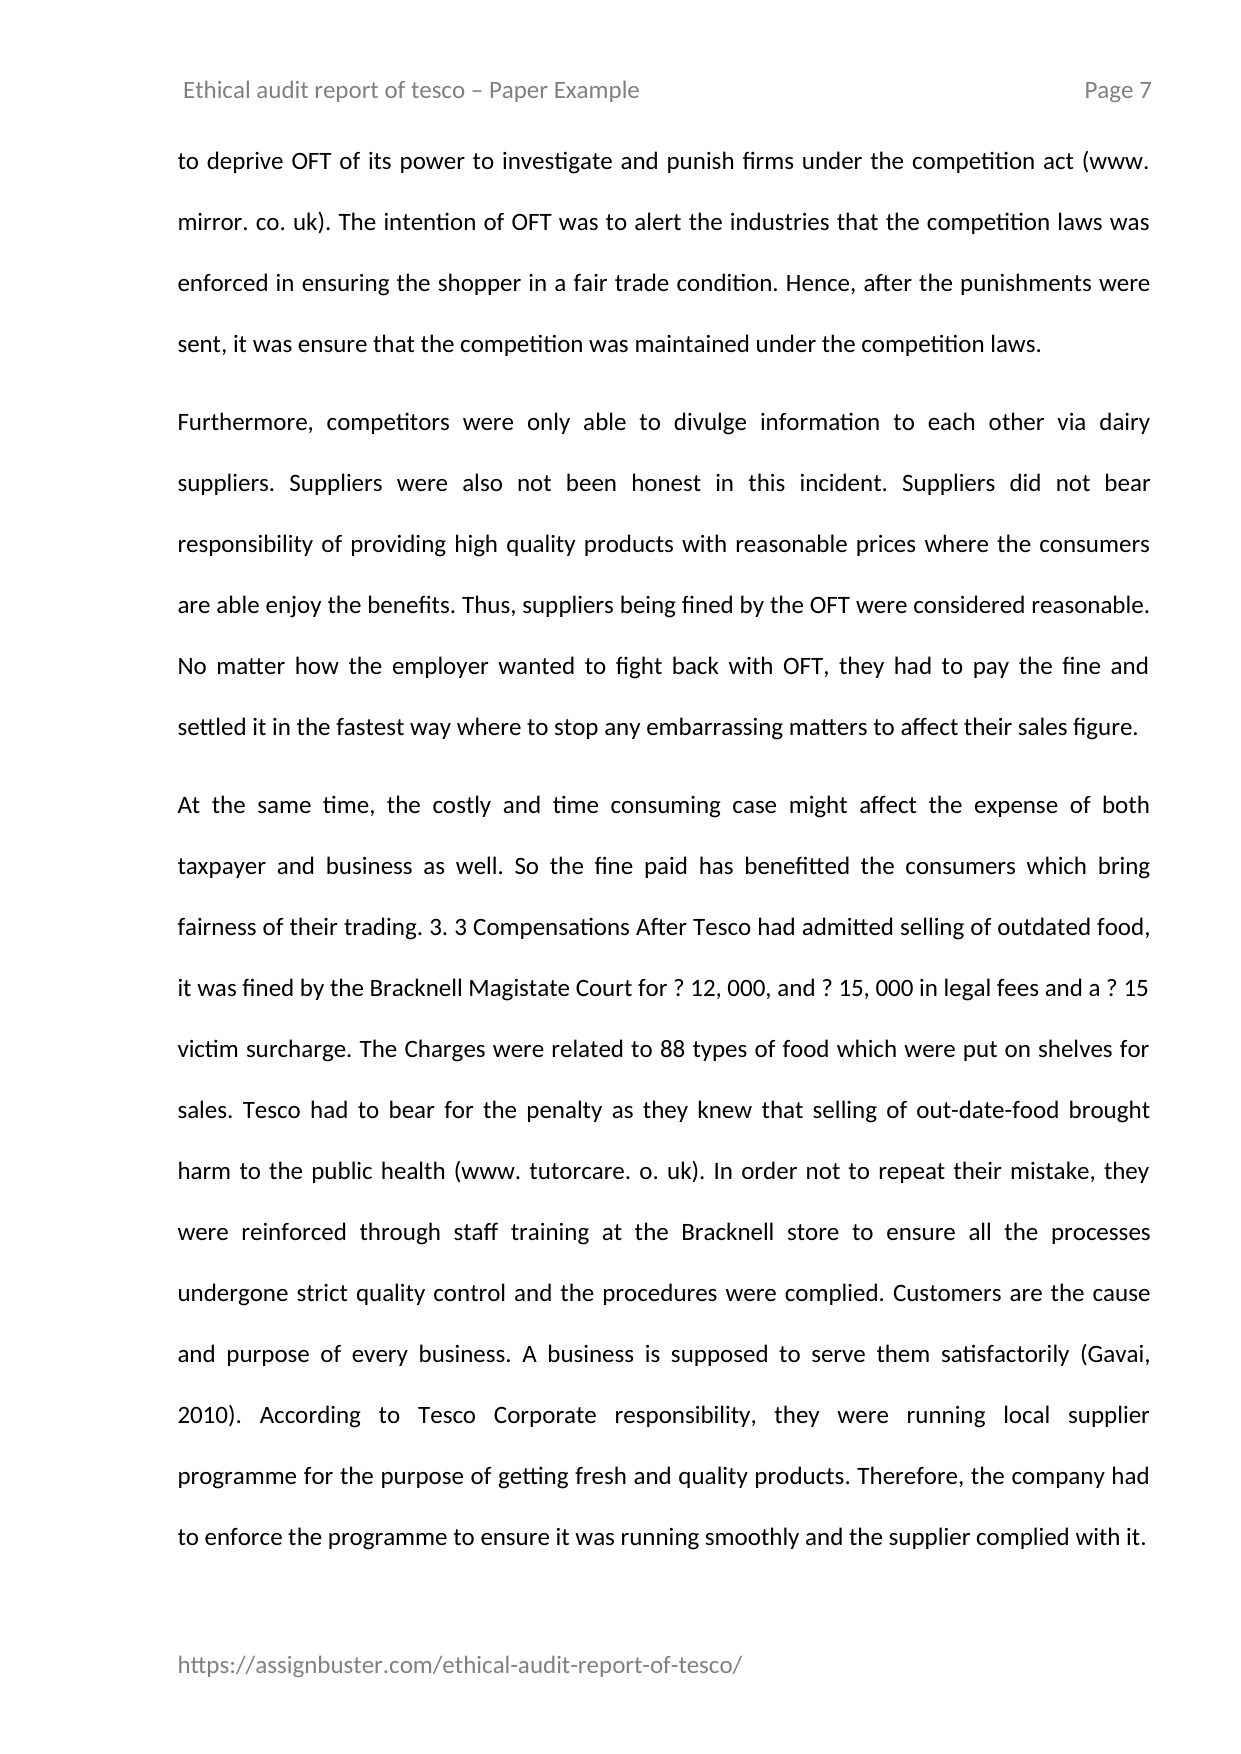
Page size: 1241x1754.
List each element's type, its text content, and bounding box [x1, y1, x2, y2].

text Furthermore, competitors were only able to divulge information to each other via dairy suppliers. Suppliers were also not been honest in this incident. Suppliers did not bear responsibility of providing high quality products with reasonable prices where the consumers are able enjoy the benefits. Thus, suppliers being fined by the OFT were considered reasonable. No matter how the employer wanted to fight back with OFT, they had to pay the fine and settled it in the fastest way where to stop any embarrassing matters to affect their sales figure. [177, 406, 1152, 742]
text At the same time, the costly and time consuming case might affect the expense of both taxpayer and business as well. So the fine paid has benefitted the consumers which bring fairness of their trading. 3. 3 Compensations After Tesco had admitted selling of outdated food, it was fined by the Bracknell Magistate Court for ? 12, 000, and ? 15, 000 in legal fees and a ? 15 victim surcharge. The Charges were related to 88 types of food which were put on shelves for sales. Tesco had to bear for the penalty as they knew that selling of out-date-food brought harm to the public health (www. tutorcare. o. uk). In order not to repeat their mistake, they were reinforced through staff training at the Bracknell store to ensure all the processes undergone strict quality control and the procedures were complied. Customers are the cause and purpose of every business. A business is supposed to serve them satisfactorily (Gavai, 2010). According to Tesco Corporate responsibility, they were running local supplier programme for the purpose of getting fresh and quality products. Therefore, the company had to enforce the programme to ensure it was running smoothly and the supplier complied with it. [177, 789, 1152, 1552]
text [177, 145, 1152, 359]
